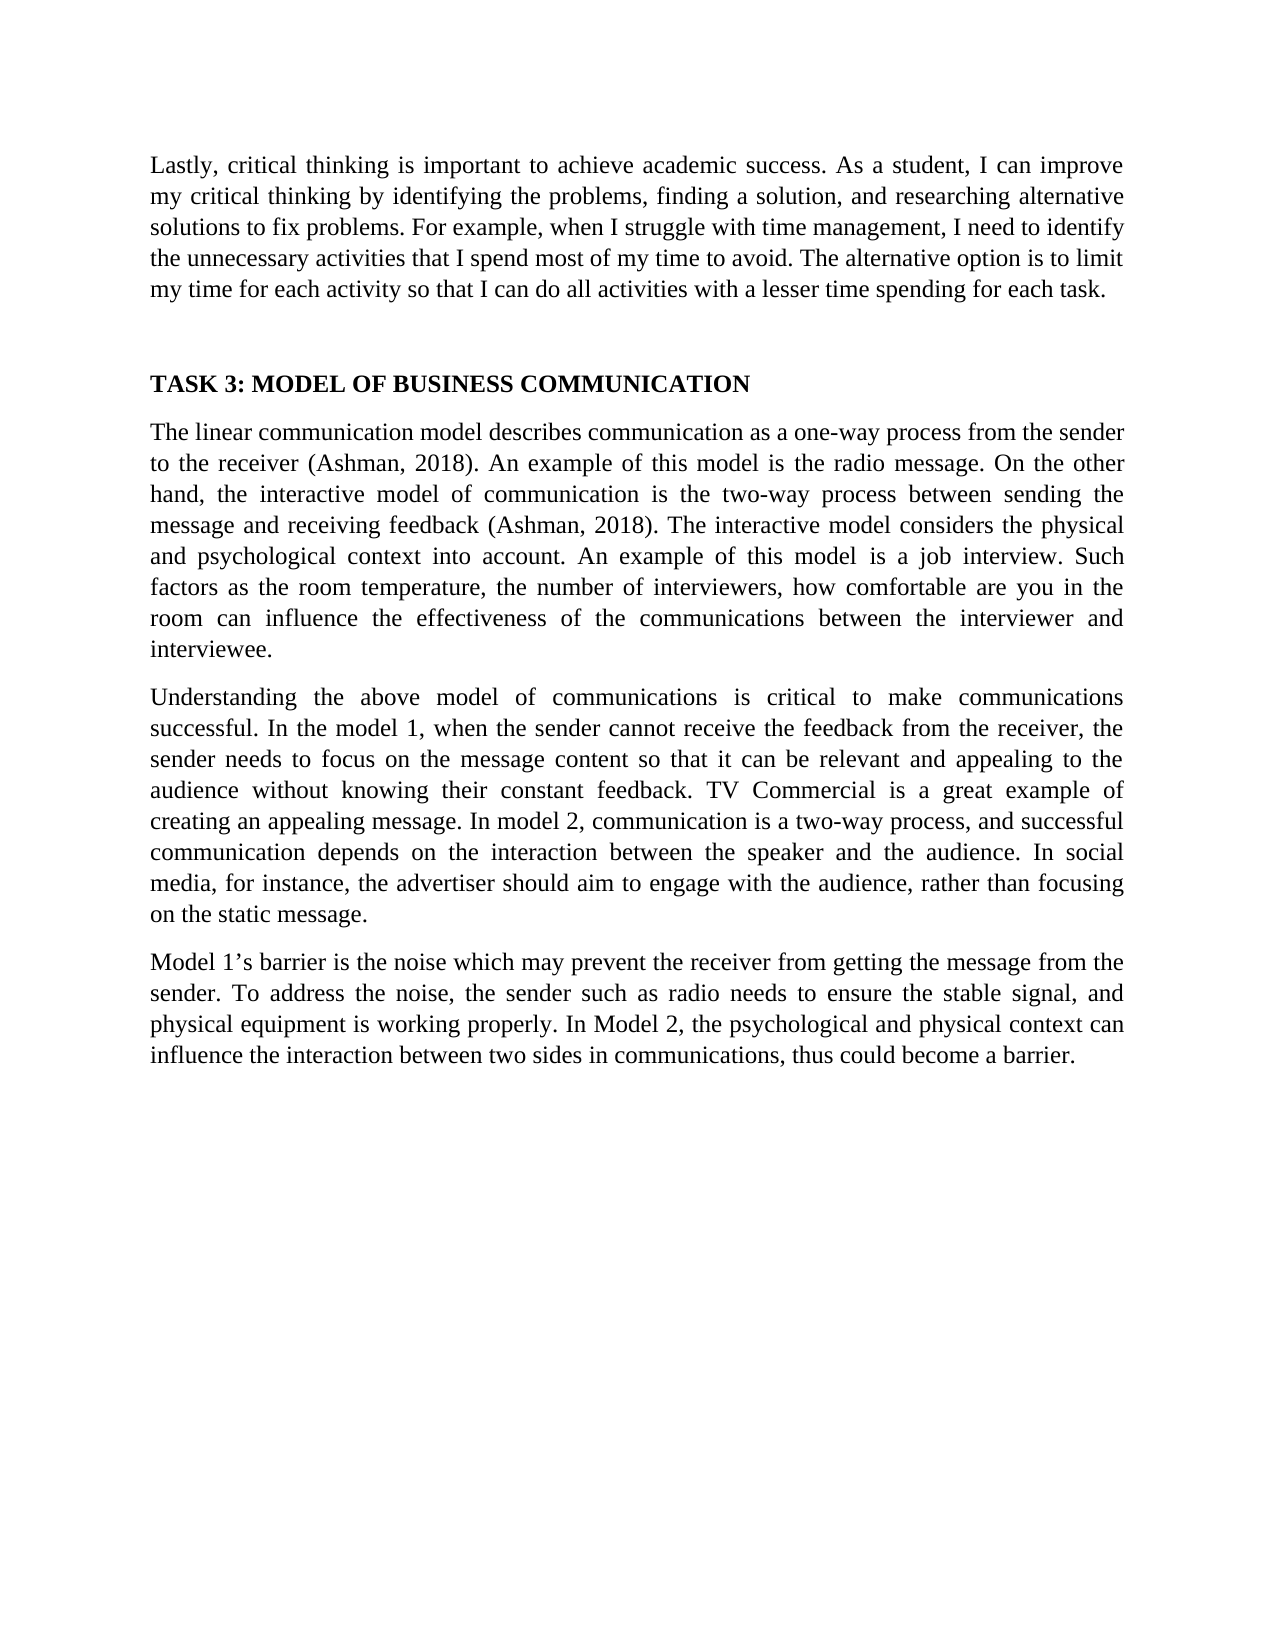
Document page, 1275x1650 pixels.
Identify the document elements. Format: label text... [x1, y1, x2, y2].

text Lastly, critical thinking is important to achieve academic success. As a student, I can improve my critical thinking by identifying the problems, finding a solution, and researching alternative solutions to fix problems. For example, when I struggle with time management, I need to identify the unnecessary activities that I spend most of my time to avoid. The alternative option is to limit my time for each activity so that I can do all activities with a lesser time spending for each task. [150, 150, 1125, 303]
text The linear communication model describes communication as a one-way process from the sender to the receiver. An example of this model is the radio message. On the other hand, the interactive model of communication is the two-way process between sending the message and receiving feedback. The interactive model considers the physical and psychological context into account. An example of this model is a job interview. Such factors as the room temperature, the number of interviewers, how comfortable are you in the room can influence the effectiveness of the communications between the interviewer and interviewee. [150, 417, 1125, 663]
text Understanding the above model of communications is critical to make communications successful. In the model 1, when the sender cannot receive the feedback from the receiver, the sender needs to focus on the message content so that it can be relevant and appealing to the audience without knowing their constant feedback. TV Commercial is a great example of creating an appealing message. In model 2, communication is a two-way process, and successful communication depends on the interaction between the speaker and the audience. In social media, for instance, the advertiser should aim to engage with the audience, rather than focusing on the static message. [150, 682, 1125, 928]
text Model 1’s barrier is the noise which may prevent the receiver from getting the message from the sender. To address the noise, the sender such as radio needs to ensure the stable signal, and physical equipment is working properly. In Model 2, the psychological and physical context can influence the interaction between two sides in communications, thus could become a barrier. [150, 947, 1125, 1069]
text TASK 3: MODEL OF BUSINESS COMMUNICATION [150, 369, 1125, 398]
